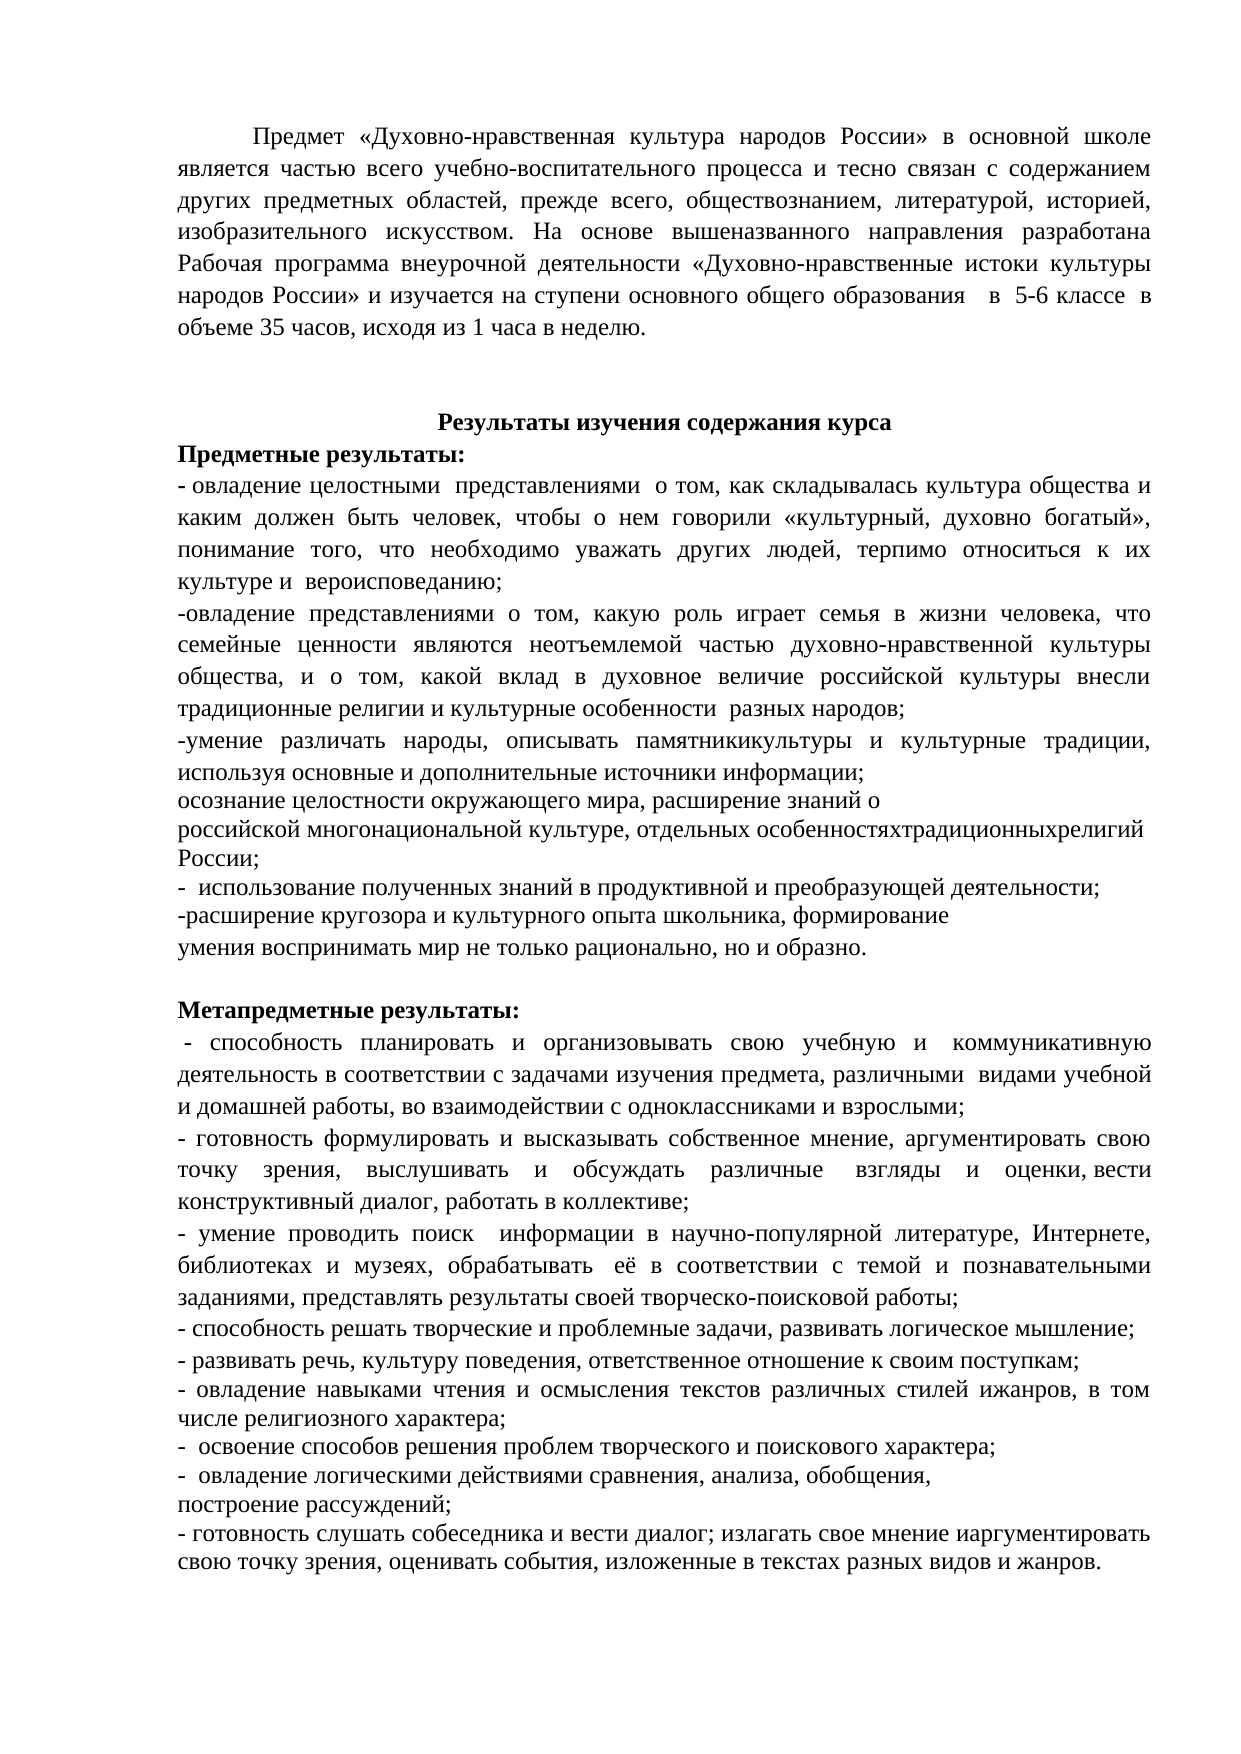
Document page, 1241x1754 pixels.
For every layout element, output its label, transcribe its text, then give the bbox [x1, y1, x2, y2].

text - готовность формулировать и высказывать собственное мнение, аргументировать свою точку зрения, выслушивать и обсуждать различные взгляды и оценки, вести конструктивный диалог, работать в коллективе; [177, 1120, 1152, 1215]
text - использование полученных знаний в продуктивной и преобразующей деятельности; [177, 872, 1152, 900]
text осознание целостности окружающего мира, расширение знаний о [177, 785, 1152, 814]
text - развивать речь, культуру поведения, ответственное отношение к своим поступкам; [177, 1342, 1152, 1374]
text построение рассуждений; [177, 1489, 1152, 1518]
text - освоение способов решения проблем творческого и поискового характера; [177, 1431, 1152, 1460]
text - овладение логическими действиями сравнения, анализа, обобщения, [177, 1460, 1152, 1489]
text российской многонациональной культуре, отдельных особенностяхтрадиционныхрелигий России; [177, 814, 1152, 872]
text -овладение представлениями о том, какую роль играет семья в жизни человека, что семейные ценности являются неотъемлемой частью духовно-нравственной культуры общества, и о том, какой вклад в духовное величие российской культуры внесли традиционные религии и культурные особенности разных народов; [177, 595, 1152, 722]
text - умение проводить поиск информации в научно-популярной литературе, Интернете, библиотеках и музеях, обрабатывать её в соответствии с темой и познавательными заданиями, представлять результаты своей творческо-поисковой работы; [177, 1215, 1152, 1310]
text Предмет «Духовно-нравственная культура народов России» в основной школе является частью всего учебно-воспитательного процесса и тесно связан с содержанием других предметных областей, прежде всего, обществознанием, литературой, историей, изобразительного искусством. На основе вышеназванного направления разработана Рабочая программа внеурочной деятельности «Духовно-нравственные истоки культуры народов России» и изучается на ступени основного общего образования в 5-6 классе в объеме 35 часов, исходя из 1 часа в неделю. [177, 118, 1152, 341]
text - овладение навыками чтения и осмысления текстов различных стилей ижанров, в том числе религиозного характера; [177, 1374, 1152, 1431]
text - овладение целостными представлениями о том, как складывалась культура общества и каким должен быть человек, чтобы о нем говорили «культурный, духовно богатый», понимание того, что необходимо уважать других людей, терпимо относиться к их культуре и вероисповеданию; [177, 468, 1152, 595]
text Результаты изучения содержания курса [177, 404, 1152, 436]
text -расширение кругозора и культурного опыта школьника, формирование [177, 900, 1152, 929]
text - способность решать творческие и проблемные задачи, развивать логическое мышление; [177, 1310, 1152, 1342]
text - готовность слушать собеседника и вести диалог; излагать свое мнение иаргументировать свою точку зрения, оценивать события, изложенные в текстах разных видов и жанров. [177, 1518, 1152, 1575]
text Метапредметные результаты: [177, 993, 1152, 1024]
text - способность планировать и организовывать свою учебную и коммуникативную деятельность в соответствии с задачами изучения предмета, различными видами учебной и домашней работы, во взаимодействии с одноклассниками и взрослыми; [177, 1024, 1152, 1120]
text умения воспринимать мир не только рационально, но и образно. [177, 929, 1152, 961]
text -умение различать народы, описывать памятникикультуры и культурные традиции, используя основные и дополнительные источники информации; [177, 722, 1152, 785]
text Предметные результаты: [177, 436, 1152, 468]
